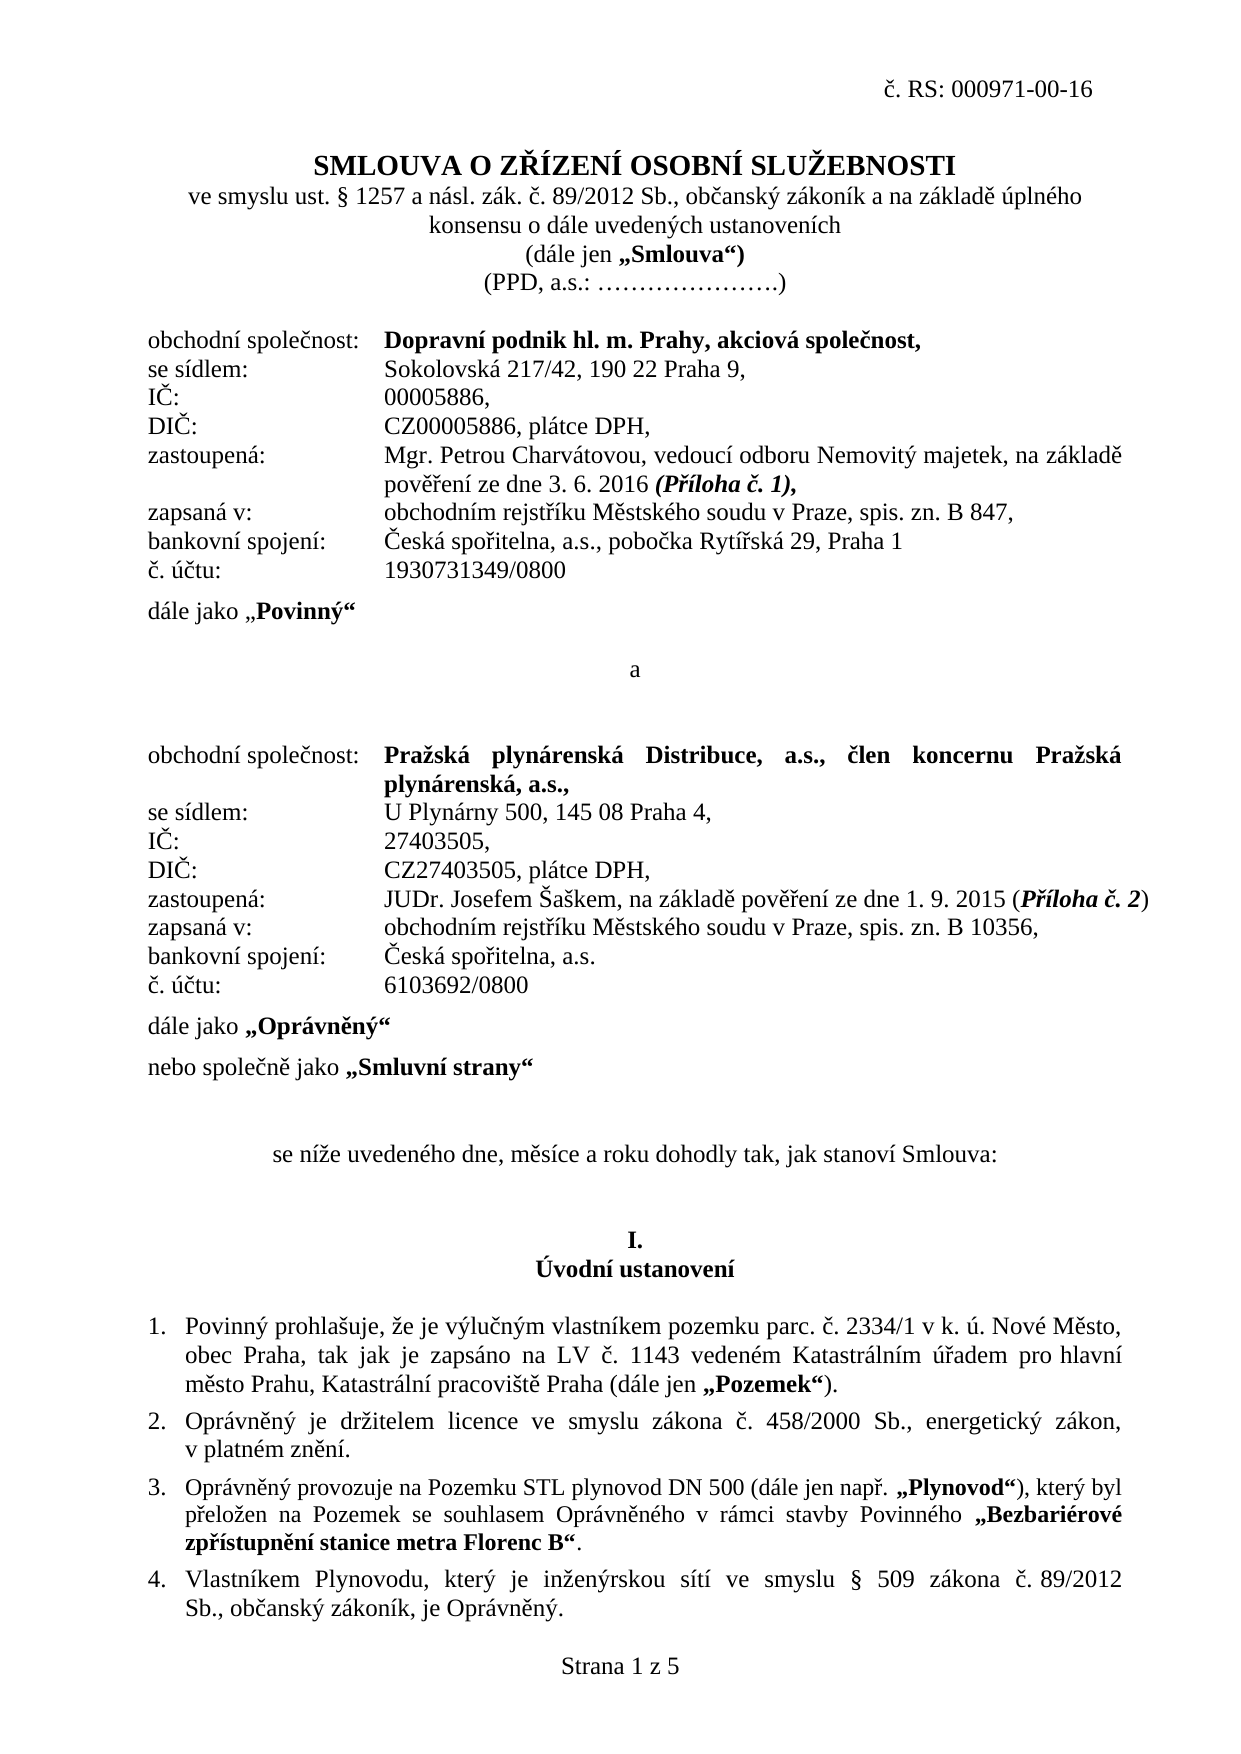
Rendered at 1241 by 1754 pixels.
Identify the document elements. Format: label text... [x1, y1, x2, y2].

text dále jako „Oprávněný“ [148, 1011, 1122, 1040]
text dále jako „Povinný“ [148, 596, 1122, 625]
text se níže uvedeného dne, měsíce a roku dohodly tak, jak stanoví Smlouva: [148, 1139, 1122, 1167]
text č. účtu: 6103692/0800 [148, 970, 1122, 999]
text nebo společně jako „Smluvní strany“ [148, 1052, 1122, 1081]
text zastoupená: Mgr. Petrou Charvátovou, vedoucí odboru Nemovitý majetek, na základě pověření ze dne 3. 6. 2016 (Příloha č. 1), [148, 440, 1122, 497]
subtitle SMLOUVA O ZŘÍZENÍ OSOBNÍ SLUŽEBNOSTI [148, 148, 1122, 181]
text IČ: 00005886, [148, 382, 1122, 411]
text IČ: 27403505, [148, 826, 1122, 855]
text se sídlem: U Plynárny 500, 145 08 Praha 4, [148, 797, 1122, 826]
text zastoupená: JUDr. Josefem Šaškem, na základě pověření ze dne 1. 9. 2015 (Příloha č. 2) [148, 884, 1152, 912]
list Vlastníkem Plynovodu, který je inženýrskou sítí ve smyslu § 509 zákona č. 89/2012 Sb., občanský zákoník, je Oprávněný. [148, 1564, 1122, 1621]
text DIČ: CZ00005886, plátce DPH, [148, 411, 1122, 440]
text obchodní společnost: Dopravní podnik hl. m. Prahy, akciová společnost, [148, 325, 1122, 354]
text Úvodní ustanovení [148, 1254, 1122, 1282]
text I. [148, 1225, 1122, 1254]
text č. účtu: 1930731349/0800 [148, 555, 1122, 584]
text (dále jen „Smlouva“) [148, 239, 1122, 267]
text a [148, 654, 1122, 682]
text bankovní spojení: Česká spořitelna, a.s. [148, 941, 1122, 970]
list Oprávněný provozuje na Pozemku STL plynovod DN 500 (dále jen např. „Plynovod“), který byl přeložen na Pozemek se souhlasem Oprávněného v rámci stavby Povinného „Bezbariérové zpřístupnění stanice metra Florenc B“. [148, 1472, 1122, 1556]
text zapsaná v: obchodním rejstříku Městského soudu v Praze, spis. zn. B 10356, [148, 912, 1122, 941]
text (PPD, a.s.: ………………….) [148, 267, 1122, 296]
text ve smyslu ust. § 1257 a násl. zák. č. 89/2012 Sb., občanský zákoník a na základě úplného konsensu o dále uvedených ustanoveních [148, 181, 1122, 239]
text zapsaná v: obchodním rejstříku Městského soudu v Praze, spis. zn. B 847, [148, 497, 1122, 526]
list Povinný prohlašuje, že je výlučným vlastníkem pozemku parc. č. 2334/1 v k. ú. Nové Město, obec Praha, tak jak je zapsáno na LV č. 1143 vedeném Katastrálním úřadem pro hlavní město Prahu, Katastrální pracoviště Praha (dále jen „Pozemek“). [148, 1311, 1122, 1397]
text obchodní společnost: Pražská plynárenská Distribuce, a.s., člen koncernu Pražská plynárenská, a.s., [148, 740, 1122, 797]
text se sídlem: Sokolovská 217/42, 190 22 Praha 9, [148, 354, 1122, 382]
list Oprávněný je držitelem licence ve smyslu zákona č. 458/2000 Sb., energetický zákon, v platném znění. [148, 1406, 1122, 1463]
text bankovní spojení: Česká spořitelna, a.s., pobočka Rytířská 29, Praha 1 [148, 526, 1122, 555]
text DIČ: CZ27403505, plátce DPH, [148, 855, 1122, 884]
